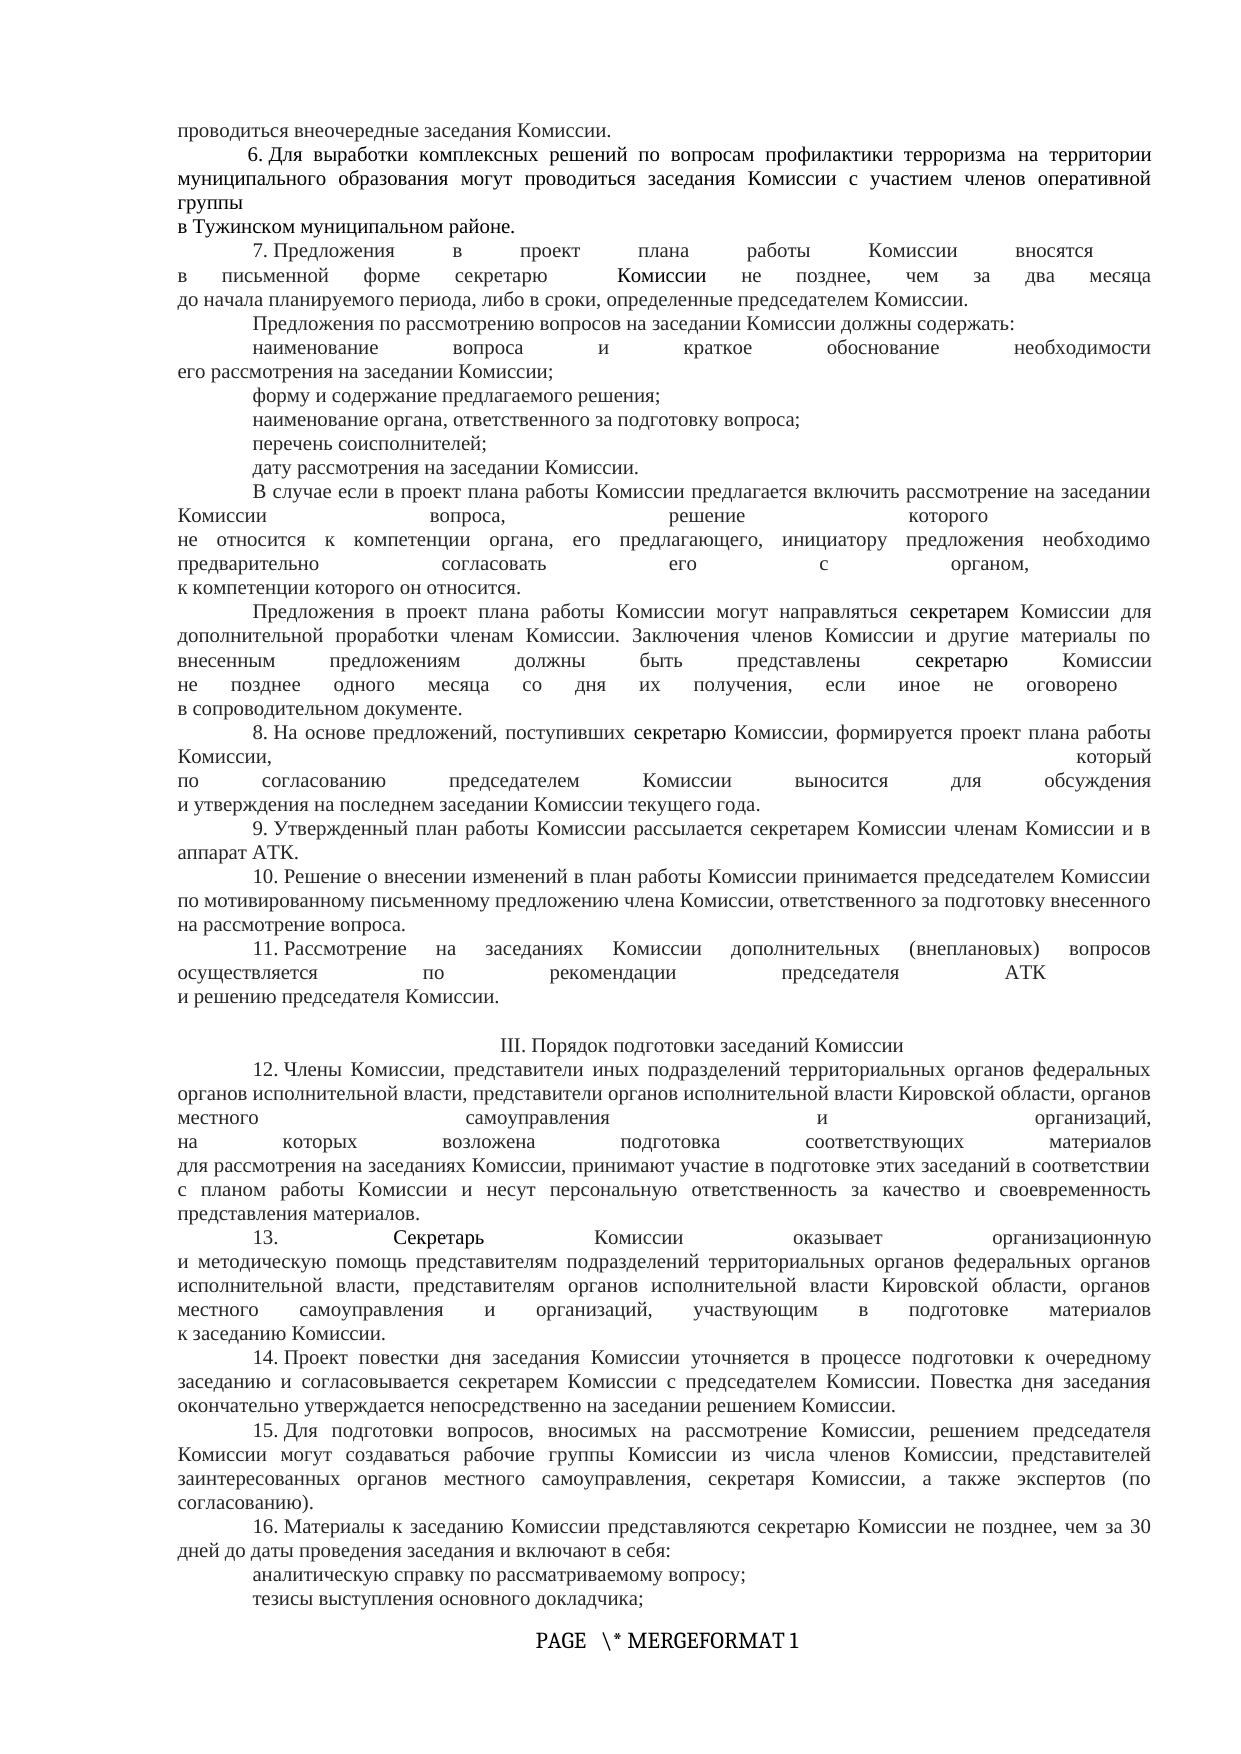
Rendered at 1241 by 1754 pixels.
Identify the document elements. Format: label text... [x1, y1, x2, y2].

text 13. Секретарь Комиссии оказывает организационную и методическую помощь представителям подразделений территориальных органов федеральных органов исполнительной власти, представителям органов исполнительной власти Кировской области, органов местного самоуправления и организаций, участвующим в подготовке материалов к заседанию Комиссии. [177, 1225, 1152, 1345]
text наименование вопроса и краткое обоснование необходимости его рассмотрения на заседании Комиссии; [177, 335, 1152, 383]
text наименование органа, ответственного за подготовку вопроса; [177, 407, 1152, 431]
text Предложения в проект плана работы Комиссии могут направляться секретарем Комиссии для дополнительной проработки членам Комиссии. Заключения членов Комиссии и другие материалы по внесенным предложениям должны быть представлены секретарю Комиссии не позднее одного месяца со дня их получения, если иное не оговорено в сопроводительном документе. [177, 599, 1152, 720]
text III. Порядок подготовки заседаний Комиссии [177, 1032, 1152, 1057]
text 6. Для выработки комплексных решений по вопросам профилактики терроризма на территории муниципального образования могут проводиться заседания Комиссии с участием членов оперативной группы в Тужинском муниципальном районе. [177, 142, 1152, 238]
text 16. Материалы к заседанию Комиссии представляются секретарю Комиссии не позднее, чем за 30 дней до даты проведения заседания и включают в себя: [177, 1514, 1152, 1562]
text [177, 118, 1152, 142]
text Предложения по рассмотрению вопросов на заседании Комиссии должны содержать: [177, 311, 1152, 335]
text В случае если в проект плана работы Комиссии предлагается включить рассмотрение на заседании Комиссии вопроса, решение которого не относится к компетенции органа, его предлагающего, инициатору предложения необходимо предварительно согласовать его с органом, к компетенции которого он относится. [177, 479, 1152, 599]
text 10. Решение о внесении изменений в план работы Комиссии принимается председателем Комиссии по мотивированному письменному предложению члена Комиссии, ответственного за подготовку внесенного на рассмотрение вопроса. [177, 864, 1152, 936]
text форму и содержание предлагаемого решения; [177, 383, 1152, 407]
text 15. Для подготовки вопросов, вносимых на рассмотрение Комиссии, решением председателя Комиссии могут создаваться рабочие группы Комиссии из числа членов Комиссии, представителей заинтересованных органов местного самоуправления, секретаря Комиссии, а также экспертов (по согласованию). [177, 1417, 1152, 1514]
text 14. Проект повестки дня заседания Комиссии уточняется в процессе подготовки к очередному заседанию и согласовывается секретарем Комиссии с председателем Комиссии. Повестка дня заседания окончательно утверждается непосредственно на заседании решением Комиссии. [177, 1345, 1152, 1417]
text дату рассмотрения на заседании Комиссии. [177, 455, 1152, 479]
text аналитическую справку по рассматриваемому вопросу; [177, 1562, 1152, 1586]
text 7. Предложения в проект плана работы Комиссии вносятся в письменной форме секретарю Комиссии не позднее, чем за два месяца до начала планируемого периода, либо в сроки, определенные председателем Комиссии. [177, 238, 1152, 311]
text тезисы выступления основного докладчика; [177, 1586, 1152, 1610]
text 9. Утвержденный план работы Комиссии рассылается секретарем Комиссии членам Комиссии и в аппарат АТК. [177, 816, 1152, 864]
text 11. Рассмотрение на заседаниях Комиссии дополнительных (внеплановых) вопросов осуществляется по рекомендации председателя АТК и решению председателя Комиссии. [177, 936, 1152, 1008]
text перечень соисполнителей; [177, 431, 1152, 455]
text 12. Члены Комиссии, представители иных подразделений территориальных органов федеральных органов исполнительной власти, представители органов исполнительной власти Кировской области, органов местного самоуправления и организаций, на которых возложена подготовка соответствующих материалов для рассмотрения на заседаниях Комиссии, принимают участие в подготовке этих заседаний в соответствии с планом работы Комиссии и несут персональную ответственность за качество и своевременность представления материалов. [177, 1057, 1152, 1225]
text 8. На основе предложений, поступивших секретарю Комиссии, формируется проект плана работы Комиссии, который по согласованию председателем Комиссии выносится для обсуждения и утверждения на последнем заседании Комиссии текущего года. [177, 720, 1152, 816]
